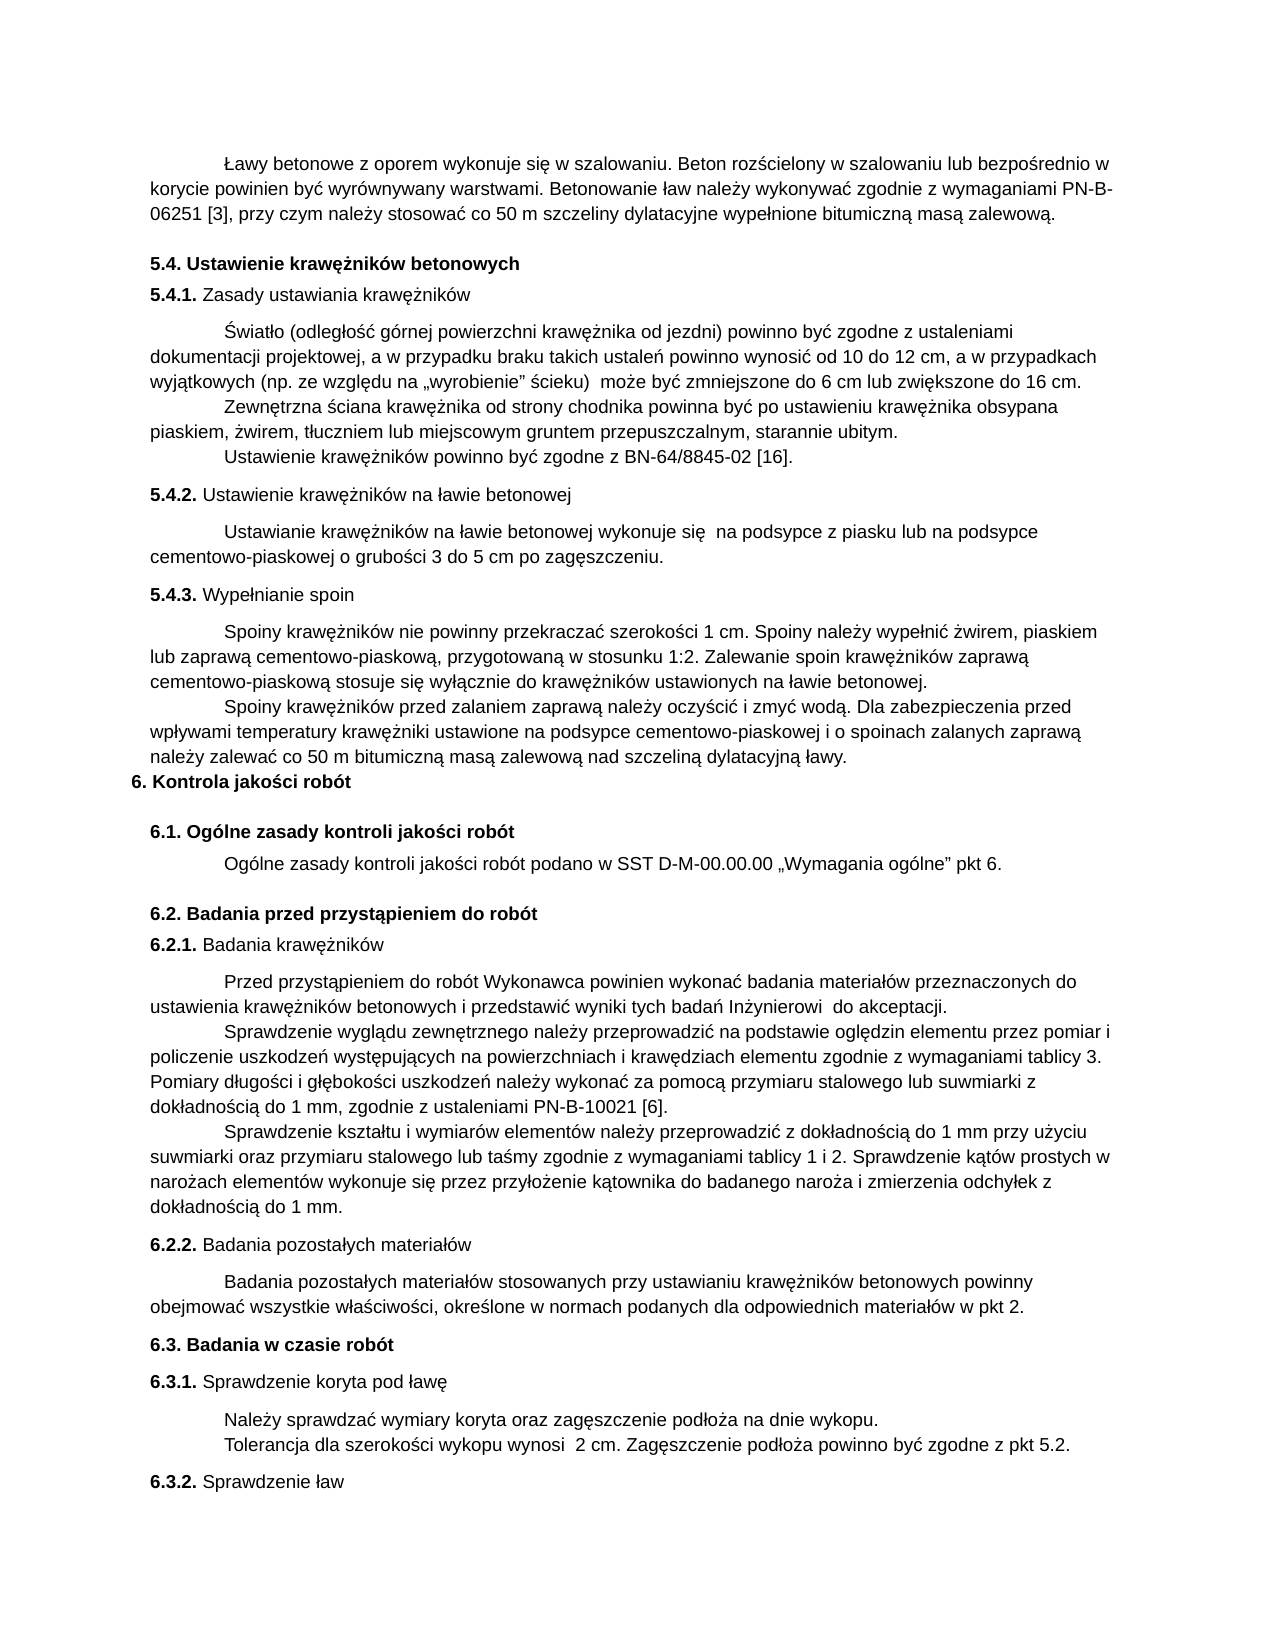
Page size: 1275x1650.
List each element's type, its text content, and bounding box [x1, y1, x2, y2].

text 6.3. Badania w czasie robót [150, 1331, 1125, 1356]
text 6.3.2. Sprawdzenie ław [150, 1469, 1125, 1494]
text 6.2.1. Badania krawężników [150, 931, 1125, 956]
text Tolerancja dla szerokości wykopu wynosi 2 cm. Zagęszczenie podłoża powinno być zgodne z pkt 5.2. [150, 1431, 1125, 1456]
text Ustawianie krawężników na ławie betonowej wykonuje się na podsypce z piasku lub na podsypce cementowo-piaskowej o grubości 3 do 5 cm po zagęszczeniu. [150, 519, 1125, 569]
text 6.2.2. Badania pozostałych materiałów [150, 1231, 1125, 1256]
text Sprawdzenie wyglądu zewnętrznego należy przeprowadzić na podstawie oględzin elementu przez pomiar i policzenie uszkodzeń występujących na powierzchniach i krawędziach elementu zgodnie z wymaganiami tablicy 3. Pomiary długości i głębokości uszkodzeń należy wykonać za pomocą przymiaru stalowego lub suwmiarki z dokładnością do 1 mm, zgodnie z ustaleniami PN-B-10021 [6]. [150, 1019, 1125, 1119]
text Zewnętrzna ściana krawężnika od strony chodnika powinna być po ustawieniu krawężnika obsypana piaskiem, żwirem, tłuczniem lub miejscowym gruntem przepuszczalnym, starannie ubitym. [150, 394, 1125, 444]
text Należy sprawdzać wymiary koryta oraz zagęszczenie podłoża na dnie wykopu. [150, 1406, 1125, 1431]
text 5.4.2. Ustawienie krawężników na ławie betonowej [150, 481, 1125, 506]
text Badania pozostałych materiałów stosowanych przy ustawianiu krawężników betonowych powinny obejmować wszystkie właściwości, określone w normach podanych dla odpowiednich materiałów w pkt 2. [150, 1269, 1125, 1319]
text 6.3.1. Sprawdzenie koryta pod ławę [150, 1369, 1125, 1394]
text Ławy betonowe z oporem wykonuje się w szalowaniu. Beton rozścielony w szalowaniu lub bezpośrednio w korycie powinien być wyrównywany warstwami. Betonowanie ław należy wykonywać zgodnie z wymaganiami PN-B-06251 [3], przy czym należy stosować co 50 m szczeliny dylatacyjne wypełnione bitumiczną masą zalewową. [150, 150, 1125, 225]
text Przed przystąpieniem do robót Wykonawca powinien wykonać badania materiałów przeznaczonych do ustawienia krawężników betonowych i przedstawić wyniki tych badań Inżynierowi do akceptacji. [150, 969, 1125, 1019]
text 6. Kontrola jakości robót [131, 769, 1157, 794]
text Światło (odległość górnej powierzchni krawężnika od jezdni) powinno być zgodne z ustaleniami dokumentacji projektowej, a w przypadku braku takich ustaleń powinno wynosić od 10 do 12 cm, a w przypadkach wyjątkowych (np. ze względu na „wyrobienie” ścieku) może być zmniejszone do 6 cm lub zwiększone do 16 cm. [150, 319, 1125, 394]
text 5.4.1. Zasady ustawiania krawężników [150, 281, 1125, 306]
text Spoiny krawężników przed zalaniem zaprawą należy oczyścić i zmyć wodą. Dla zabezpieczenia przed wpływami temperatury krawężniki ustawione na podsypce cementowo-piaskowej i o spoinach zalanych zaprawą należy zalewać co 50 m bitumiczną masą zalewową nad szczeliną dylatacyjną ławy. [150, 694, 1125, 769]
text 5.4.3. Wypełnianie spoin [150, 581, 1125, 606]
text 6.2. Badania przed przystąpieniem do robót [150, 900, 1125, 925]
text Ogólne zasady kontroli jakości robót podano w SST D-M-00.00.00 „Wymagania ogólne” pkt 6. [150, 850, 1125, 875]
text Spoiny krawężników nie powinny przekraczać szerokości 1 cm. Spoiny należy wypełnić żwirem, piaskiem lub zaprawą cementowo-piaskową, przygotowaną w stosunku 1:2. Zalewanie spoin krawężników zaprawą cementowo-piaskową stosuje się wyłącznie do krawężników ustawionych na ławie betonowej. [150, 619, 1125, 694]
text 5.4. Ustawienie krawężników betonowych [150, 250, 1125, 275]
text Ustawienie krawężników powinno być zgodne z BN-64/8845-02 [16]. [150, 444, 1125, 469]
text Sprawdzenie kształtu i wymiarów elementów należy przeprowadzić z dokładnością do 1 mm przy użyciu suwmiarki oraz przymiaru stalowego lub taśmy zgodnie z wymaganiami tablicy 1 i 2. Sprawdzenie kątów prostych w narożach elementów wykonuje się przez przyłożenie kątownika do badanego naroża i zmierzenia odchyłek z dokładnością do 1 mm. [150, 1119, 1125, 1219]
text 6.1. Ogólne zasady kontroli jakości robót [150, 819, 1125, 844]
